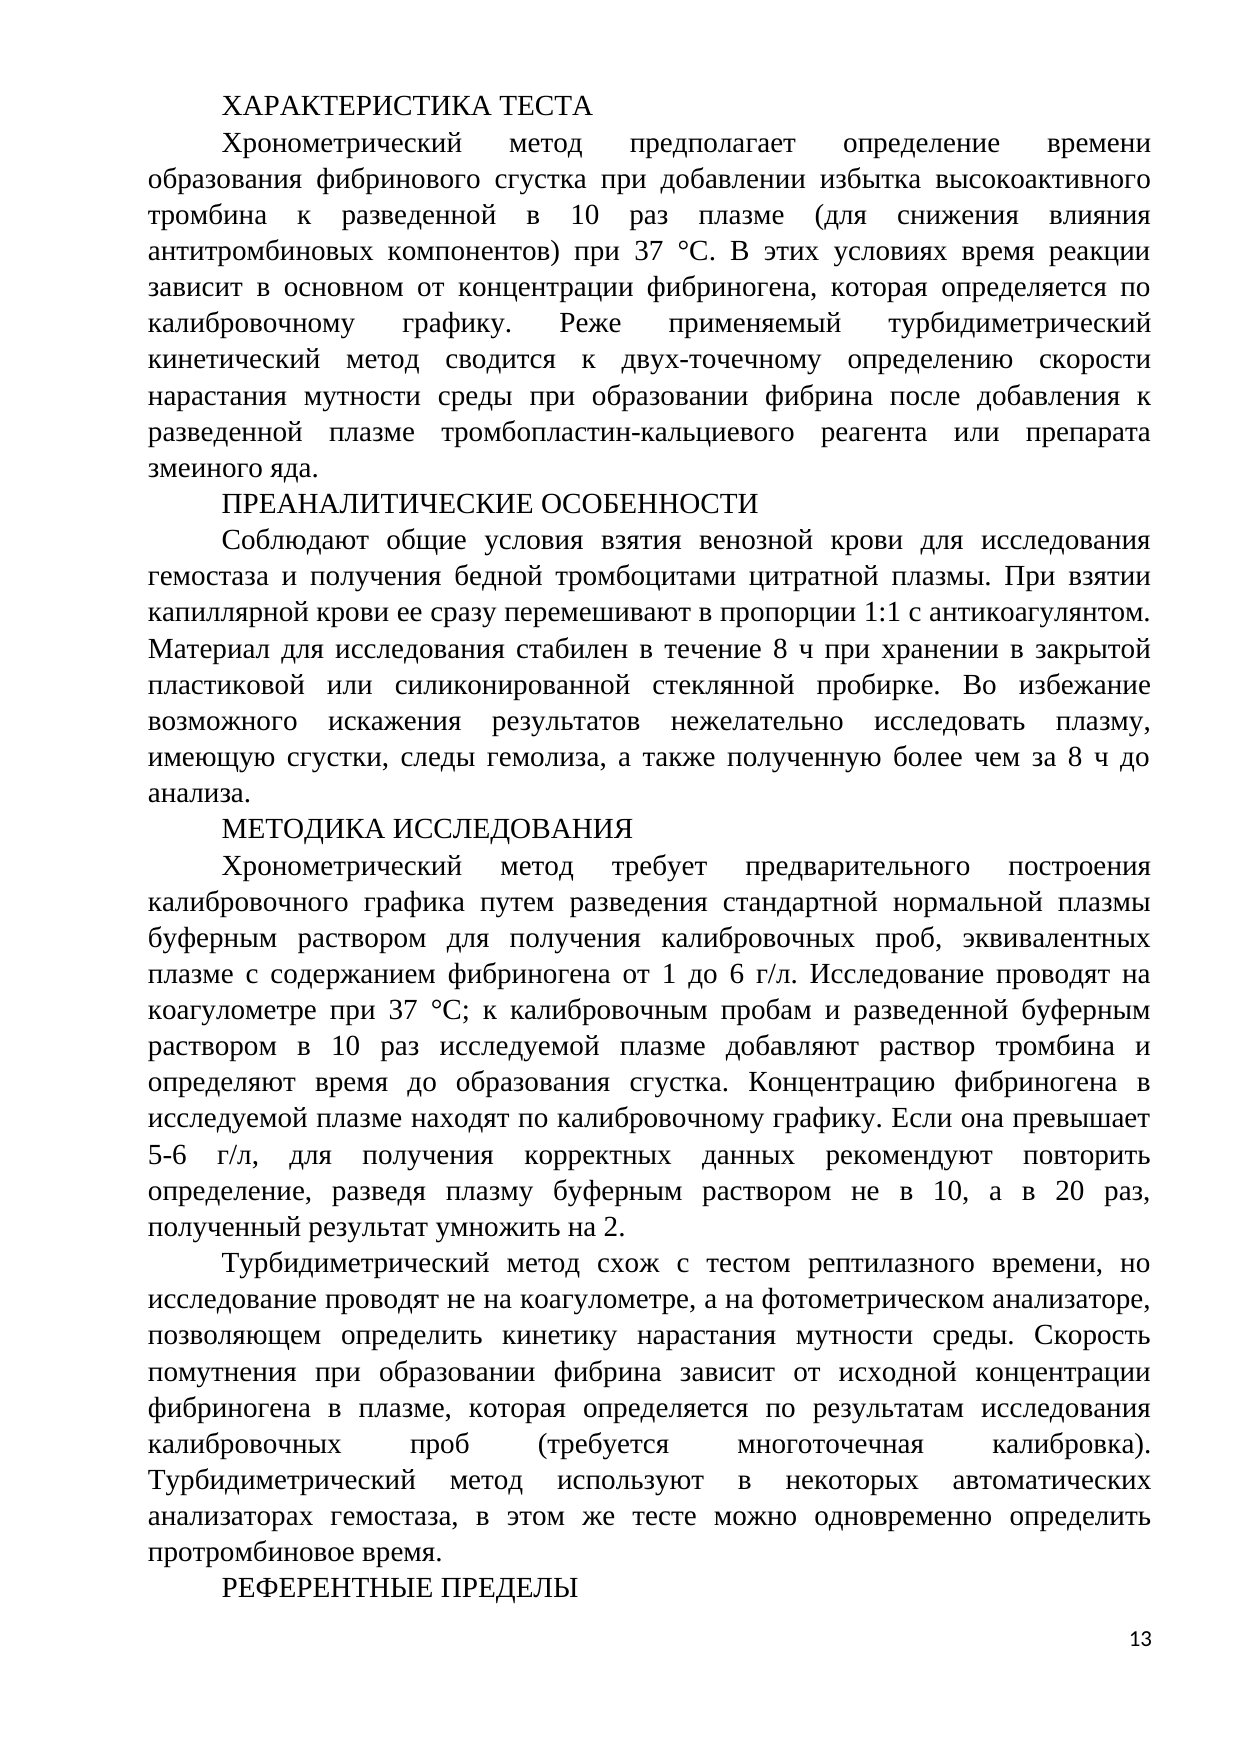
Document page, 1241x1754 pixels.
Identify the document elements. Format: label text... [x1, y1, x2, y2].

text Хронометрический метод требует предварительного построения калибровочного графика путем разведения стандартной нормальной плазмы буферным раствором для получения калибровочных проб, эквивалентных плазме с содержанием фибриногена от 1 до 6 г/л. Исследование проводят на коагулометре при 37 °С; к калибровочным пробам и разведенной буферным раствором в 10 раз исследуемой плазме добавляют раствор тромбина и определяют время до образования сгустка. Концентрацию фибриногена в исследуемой плазме находят по калибровочному графику. Если она превышает 5-6 г/л, для получения корректных данных рекомендуют повторить определение, разведя плазму буферным раствором не в 10, а в 20 раз, полученный результат умножить на 2. [148, 848, 1152, 1243]
text РЕФЕРЕНТНЫЕ ПРЕДЕЛЫ [148, 1571, 1152, 1604]
text ХАРАКТЕРИСТИКА ТЕСТА [148, 88, 1152, 122]
text Хронометрический метод предполагает определение времени образования фибринового сгустка при добавлении избытка высокоактивного тромбина к разведенной в 10 раз плазме (для снижения влияния антитромбиновых компонентов) при 37 °С. В этих условиях время реакции зависит в основном от концентрации фибриногена, которая определяется по калибровочному графику. Реже применяемый турбидиметрический кинетический метод сводится к двух-точечному определению скорости нарастания мутности среды при образовании фибрина после добавления к разведенной плазме тромбопластин-кальциевого реагента или препарата змеиного яда. [148, 125, 1152, 483]
text ПРЕАНАЛИТИЧЕСКИЕ ОСОБЕННОСТИ [148, 486, 1152, 520]
text Турбидиметрический метод схож с тестом рептилазного времени, но исследование проводят не на коагулометре, а на фотометрическом анализаторе, позволяющем определить кинетику нарастания мутности среды. Скорость помутнения при образовании фибрина зависит от исходной концентрации фибриногена в плазме, которая определяется по результатам исследования калибровочных проб (требуется многоточечная калибровка). Турбидиметрический метод используют в некоторых автоматических анализаторах гемостаза, в этом же тесте можно одновременно определить протромбиновое время. [148, 1245, 1152, 1568]
text МЕТОДИКА ИССЛЕДОВАНИЯ [148, 811, 1152, 845]
text Соблюдают общие условия взятия венозной крови для исследования гемостаза и получения бедной тромбоцитами цитратной плазмы. При взятии капиллярной крови ее сразу перемешивают в пропорции 1:1 с антикоагулянтом. Материал для исследования стабилен в течение 8 ч при хранении в закрытой пластиковой или силиконированной стеклянной пробирке. Во избежание возможного искажения результатов нежелательно исследовать плазму, имеющую сгустки, следы гемолиза, а также полученную более чем за 8 ч до анализа. [148, 522, 1152, 809]
